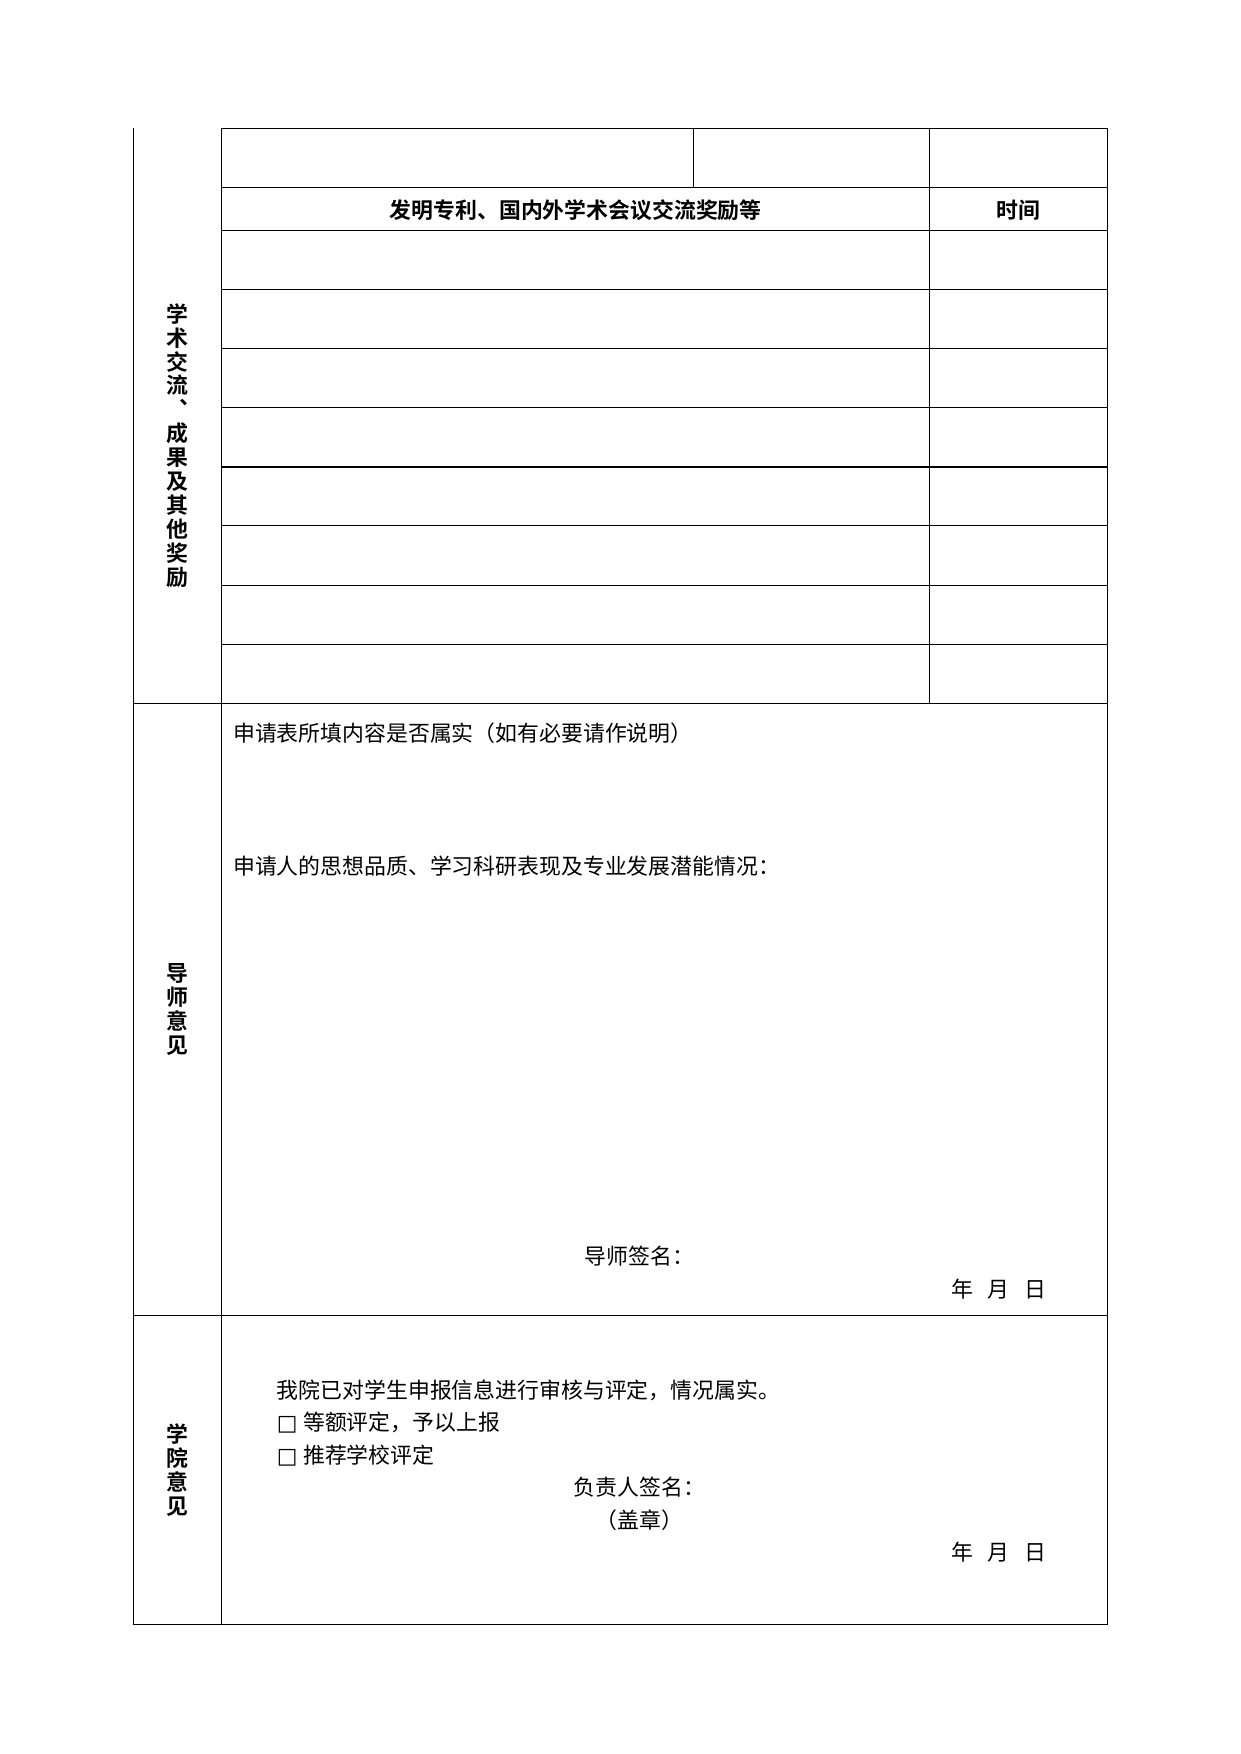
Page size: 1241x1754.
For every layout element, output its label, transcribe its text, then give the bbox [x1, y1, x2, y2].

table_cell 学院意见 [134, 1316, 221, 1624]
table_cell 导师意见 [134, 704, 221, 1315]
table_cell [222, 468, 929, 525]
table_cell 学术交流、成果及其他奖励 [134, 187, 221, 703]
table_cell [222, 290, 929, 348]
table_cell [222, 231, 929, 289]
table_cell [222, 408, 929, 466]
table_cell [930, 129, 1107, 187]
table_cell [930, 231, 1107, 289]
table_cell [930, 290, 1107, 348]
table_cell [930, 468, 1107, 525]
table_cell [930, 526, 1107, 584]
table_cell 发明专利、国内外学术会议交流奖励等 [222, 188, 929, 230]
table_cell [222, 586, 929, 643]
table_cell [930, 349, 1107, 407]
table_cell [930, 408, 1107, 466]
table_cell 我院已对学生申报信息进行审核与评定，情况属实。 □ 等额评定，予以上报 □ 推荐学校评定 负责人签名： （盖章） 年 月 日 [222, 1316, 1107, 1624]
table_cell [930, 645, 1107, 703]
table_cell [222, 349, 929, 407]
table_cell [222, 645, 929, 703]
table_cell [930, 586, 1107, 643]
table_cell [694, 129, 929, 187]
table_cell 申请表所填内容是否属实（如有必要请作说明） 申请人的思想品质、学习科研表现及专业发展潜能情况： 导师签名： 年 月 日 [222, 704, 1107, 1315]
table_cell 时间 [930, 188, 1107, 230]
table_cell [222, 526, 929, 584]
table_cell [222, 129, 693, 187]
